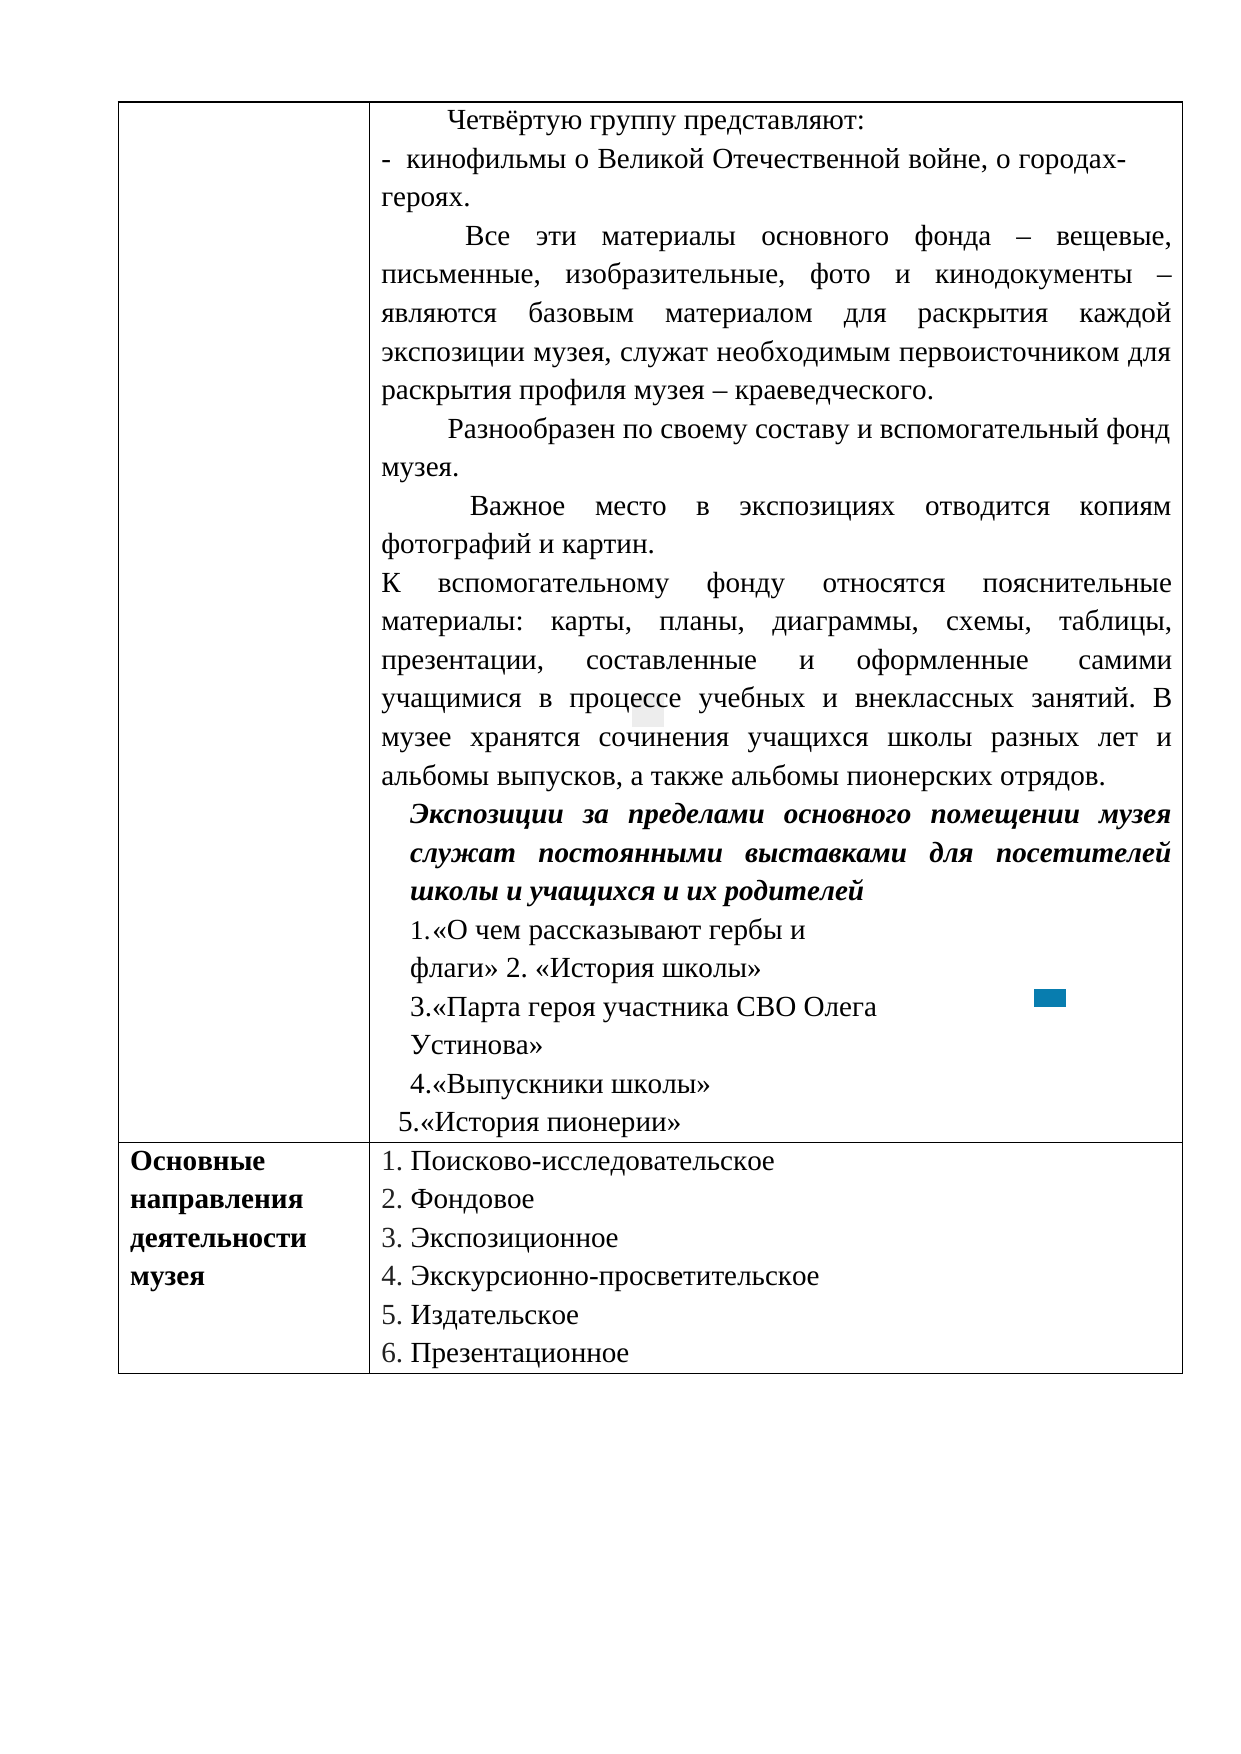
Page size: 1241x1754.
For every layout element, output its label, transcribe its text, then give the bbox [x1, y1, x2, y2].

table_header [119, 103, 369, 1142]
table_cell Основные направления деятельности музея [119, 1143, 369, 1373]
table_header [370, 103, 1182, 1142]
table_cell Поисково-исследовательское Фондовое Экспозиционное Экскурсионно-просветительское Издательское Презентационное [370, 1143, 1182, 1373]
